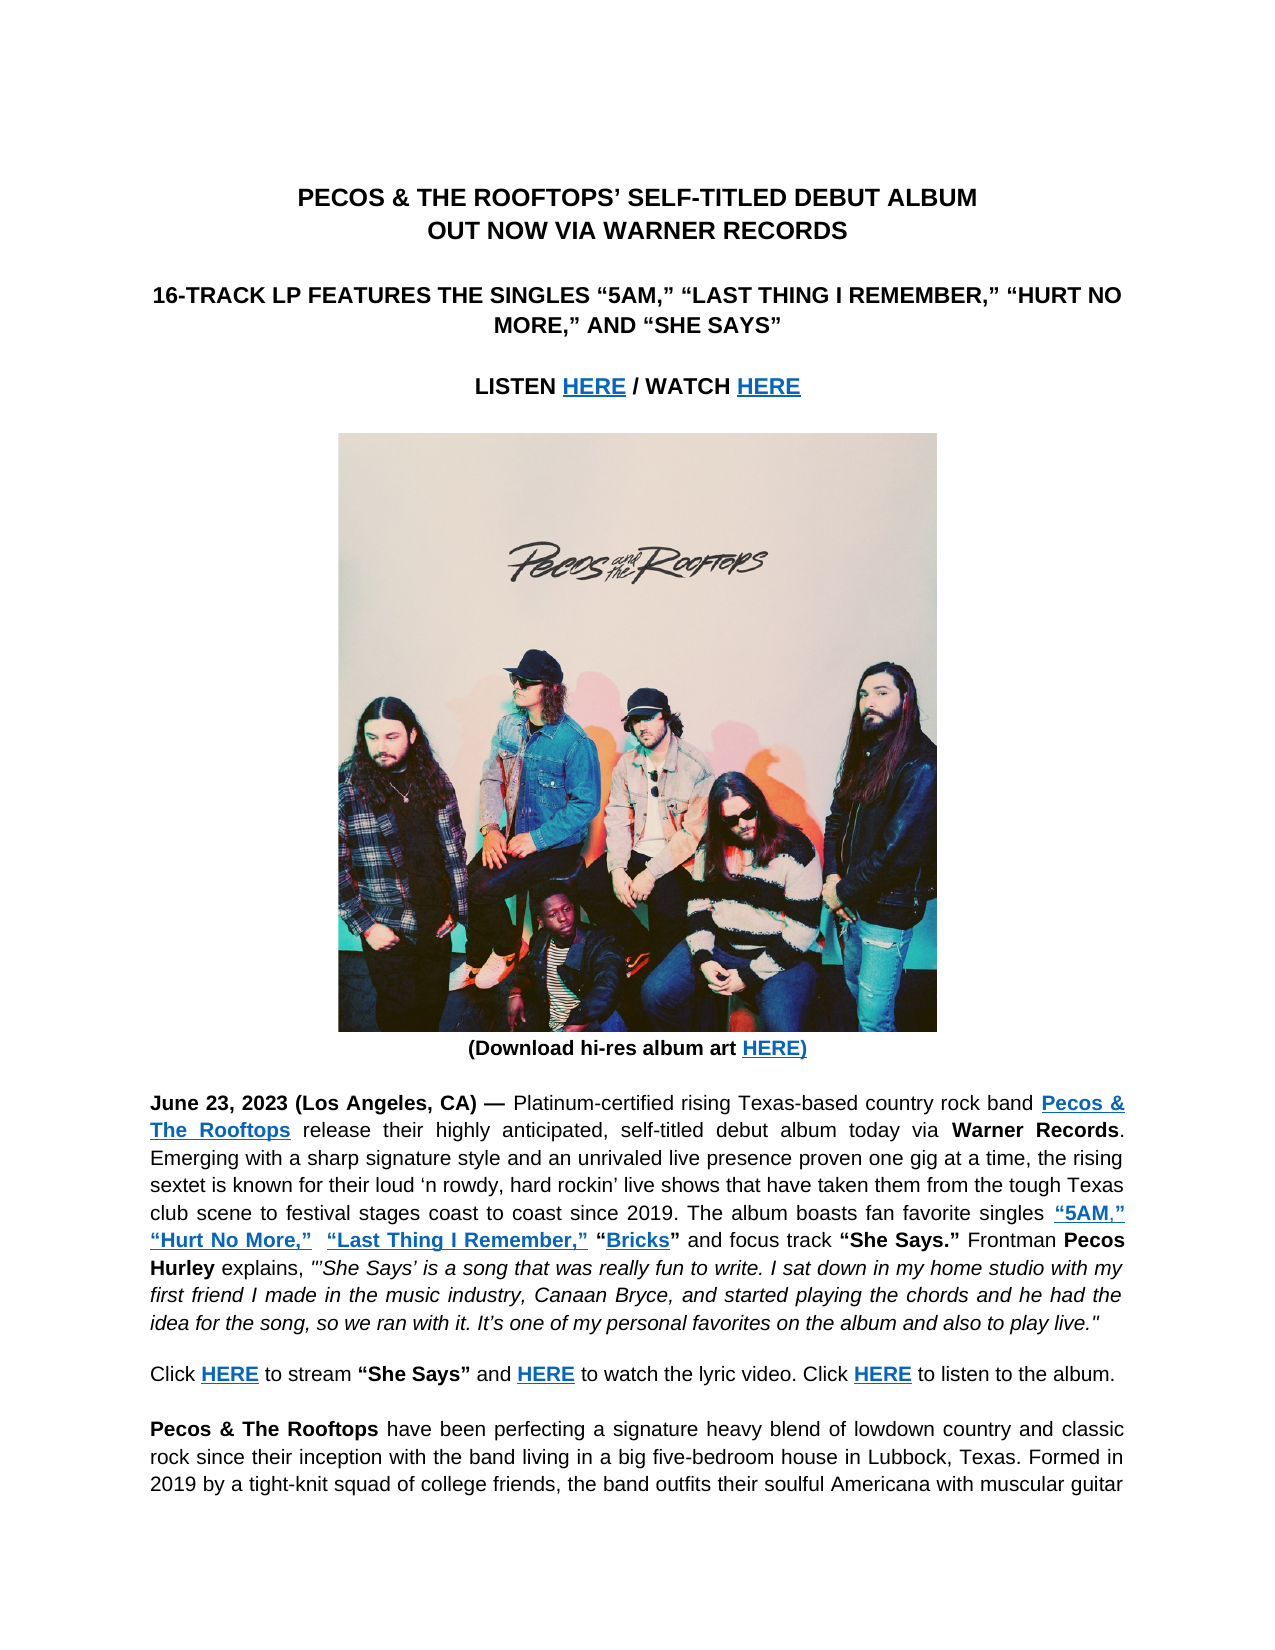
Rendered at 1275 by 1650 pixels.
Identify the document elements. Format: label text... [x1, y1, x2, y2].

text 16-TRACK LP FEATURES THE SINGLES “5AM,” “LAST THING I REMEMBER,” “HURT NO MORE,” AND “SHE SAYS” [150, 282, 1125, 339]
text (Download hi-res album art HERE) [150, 1036, 1125, 1059]
text June 23, 2023 (Los Angeles, CA) — Platinum-certified rising Texas-based country rock band Pecos & The Rooftops release their highly anticipated, self-titled debut album today via Warner Records. Emerging with a sharp signature style and an unrivaled live presence proven one gig at a time, the rising sextet is known for their loud ‘n rowdy, hard rockin’ live shows that have taken them from the tough Texas club scene to festival stages coast to coast since 2019. The album boasts fan favorite singles “5AM,” “Hurt No More,” “Last Thing I Remember,” “Bricks” and focus track “She Says.” Frontman Pecos Hurley explains, "’She Says’ is a song that was really fun to write. I sat down in my home studio with my first friend I made in the music industry, Canaan Bryce, and started playing the chords and he had the idea for the song, so we ran with it. It’s one of my personal favorites on the album and also to play live." [150, 1091, 1125, 1334]
text Click HERE to stream “She Says” and HERE to watch the lyric video. Click HERE to listen to the album. [150, 1362, 1125, 1386]
text PECOS & THE ROOFTOPS’ SELF-TITLED DEBUT ALBUM [150, 183, 1125, 212]
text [150, 1417, 1125, 1496]
text OUT NOW VIA WARNER RECORDS [150, 216, 1125, 245]
picture [338, 433, 937, 1032]
text LISTEN HERE / WATCH HERE [150, 373, 1125, 399]
